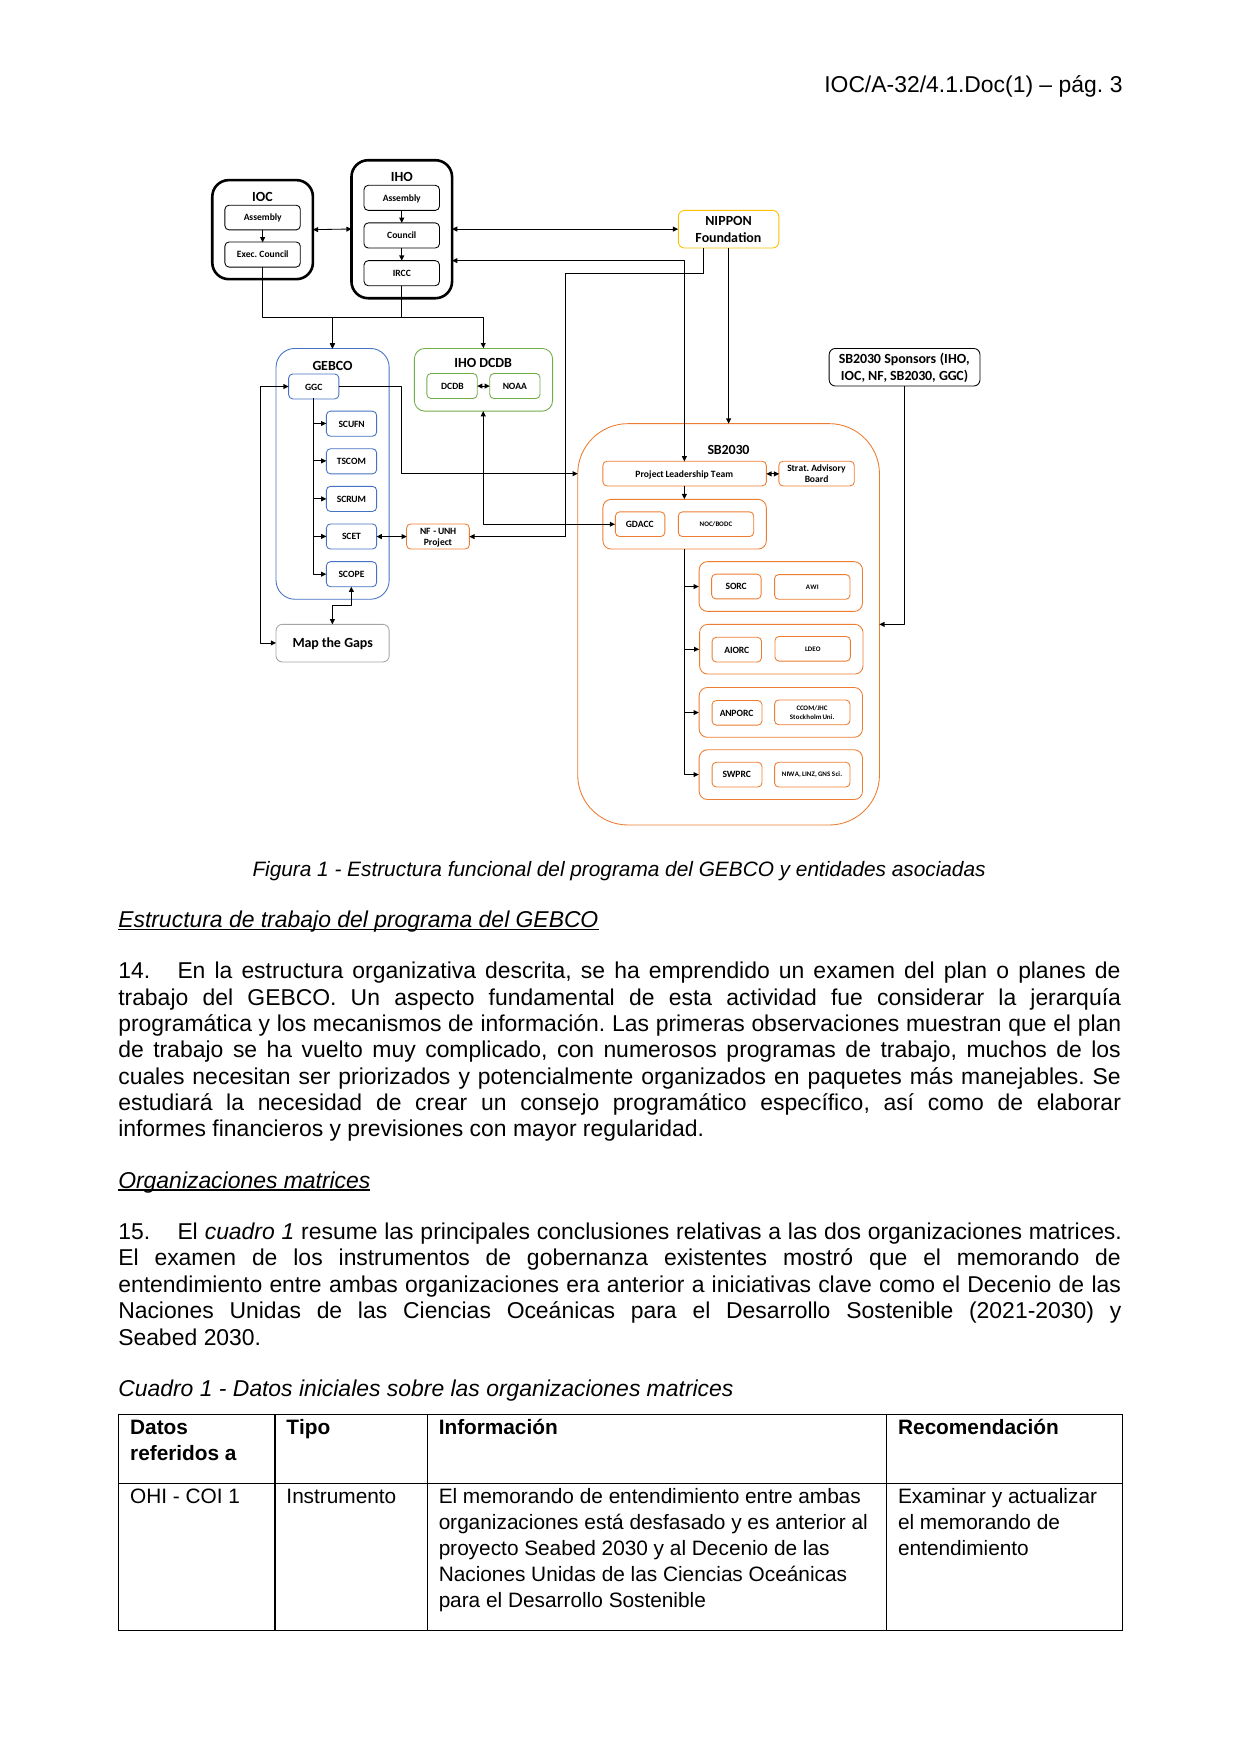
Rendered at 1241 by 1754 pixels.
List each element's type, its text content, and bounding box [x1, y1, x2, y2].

list El cuadro 1 resume las principales conclusiones relativas a las dos organizaciones matrices. El examen de los instrumentos de gobernanza existentes mostró que el memorando de entendimiento entre ambas organizaciones era anterior a iniciativas clave como el Decenio de las Naciones Unidas de las Ciencias Oceánicas para el Desarrollo Sostenible (2021-2030) y Seabed 2030. [118, 1218, 1122, 1350]
table_cell El memorando de entendimiento entre ambas organizaciones está desfasado y es anterior al proyecto Seabed 2030 y al Decenio de las Naciones Unidas de las Ciencias Oceánicas para el Desarrollo Sostenible [428, 1484, 886, 1630]
text Organizaciones matrices [118, 1167, 1122, 1193]
text Figura 1 - Estructura funcional del programa del GEBCO y entidades asociadas [118, 857, 1122, 881]
table_header Datos referidos a [119, 1415, 274, 1483]
table_header Información [428, 1415, 886, 1483]
table_header Recomendación [887, 1415, 1122, 1483]
list En la estructura organizativa descrita, se ha emprendido un examen del plan o planes de trabajo del GEBCO. Un aspecto fundamental de esta actividad fue considerar la jerarquía programática y los mecanismos de información. Las primeras observaciones muestran que el plan de trabajo se ha vuelto muy complicado, con numerosos programas de trabajo, muchos de los cuales necesitan ser priorizados y potencialmente organizados en paquetes más manejables. Se estudiará la necesidad de crear un consejo programático específico, así como de elaborar informes financieros y previsiones con mayor regularidad. [118, 957, 1122, 1142]
table_cell Instrumento [276, 1484, 427, 1630]
text Estructura de trabajo del programa del GEBCO [118, 906, 1122, 932]
table_cell OHI - COI 1 [119, 1484, 274, 1630]
table_header Tipo [276, 1415, 427, 1483]
text Cuadro 1 - Datos iniciales sobre las organizaciones matrices [118, 1375, 1122, 1401]
table_cell Examinar y actualizar el memorando de entendimiento [887, 1484, 1122, 1630]
